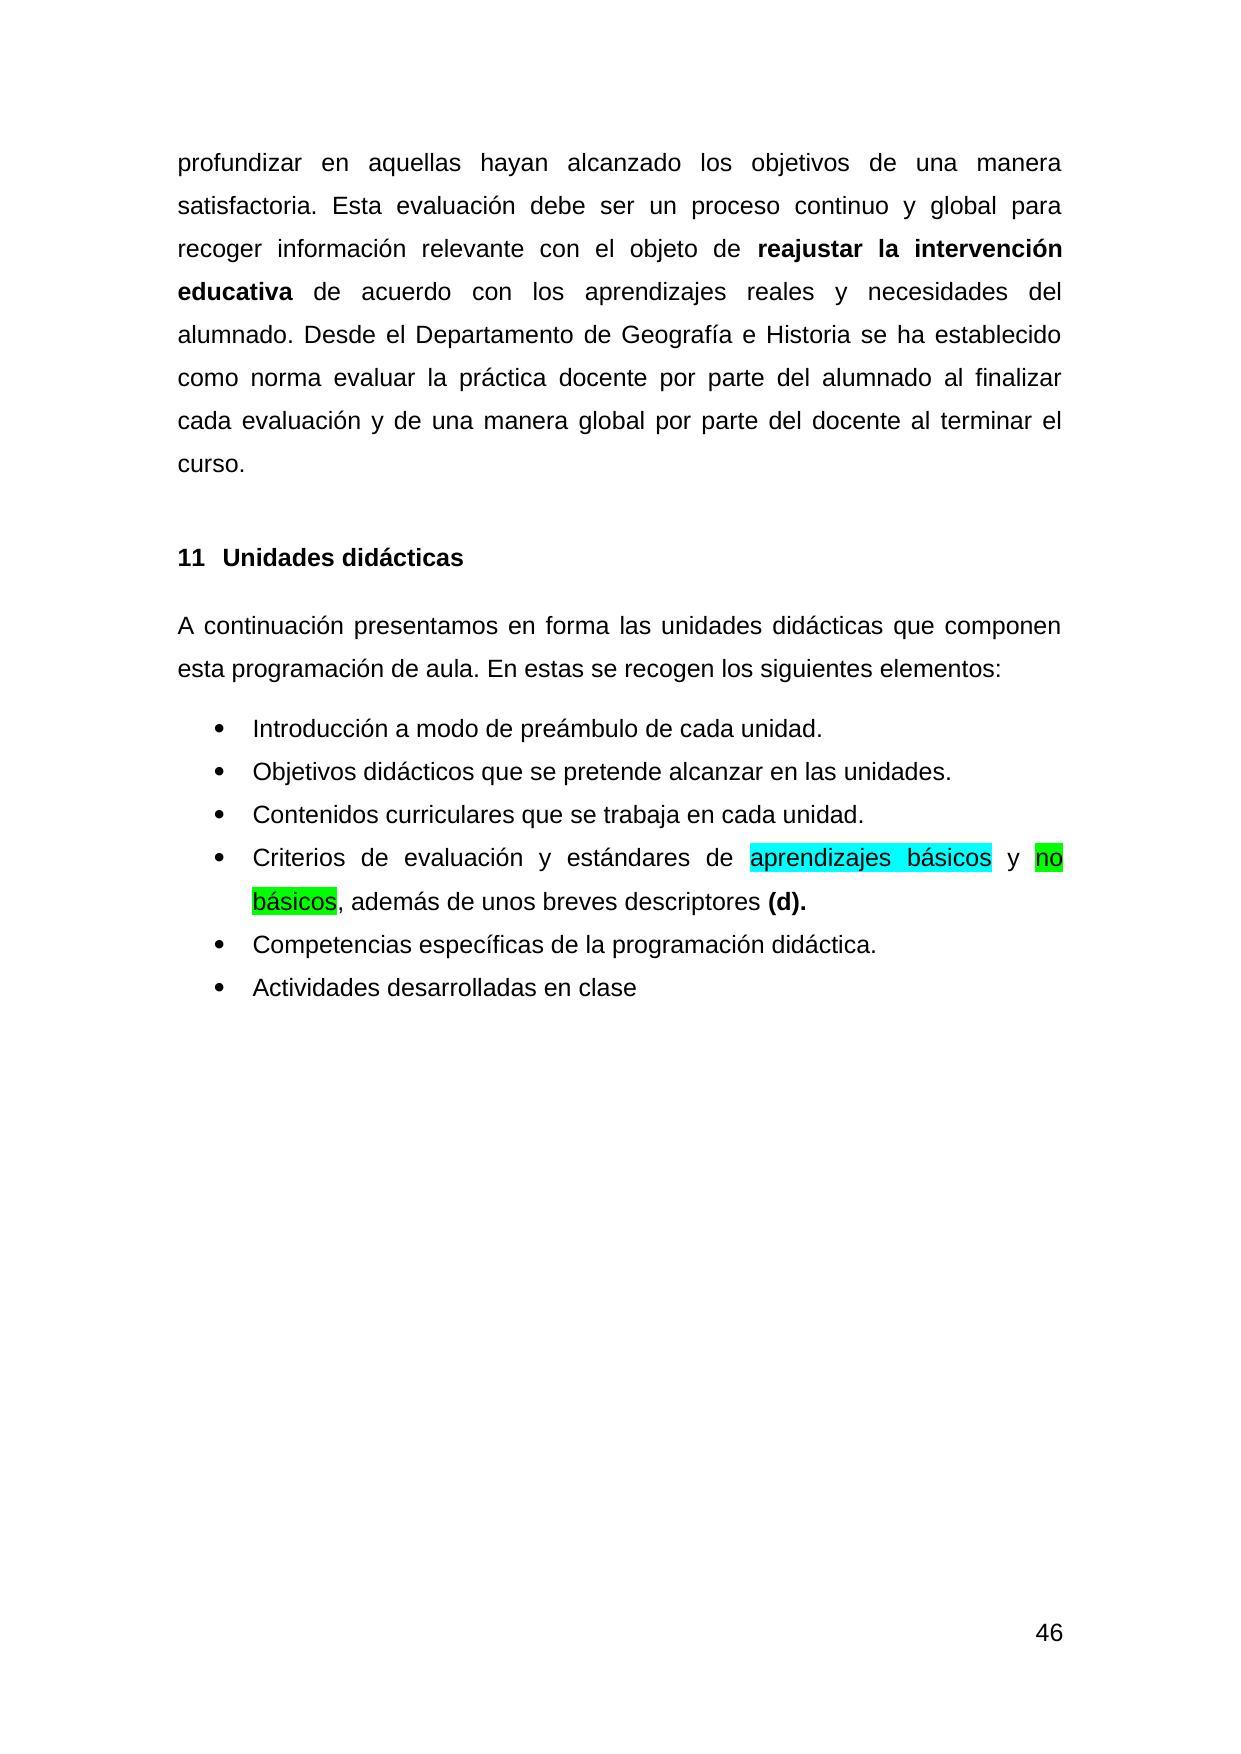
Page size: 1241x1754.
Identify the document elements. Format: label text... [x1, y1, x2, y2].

list Introducción a modo de preámbulo de cada unidad. [215, 714, 1063, 742]
list Objetivos didácticos que se pretende alcanzar en las unidades. [215, 757, 1063, 786]
subtitle Unidades didácticas [177, 543, 1063, 571]
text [177, 148, 1063, 478]
list Competencias específicas de la programación didáctica. [215, 930, 1063, 958]
list Contenidos curriculares que se trabaja en cada unidad. [215, 800, 1063, 829]
text A continuación presentamos en forma las unidades didácticas que componen esta programación de aula. En estas se recogen los siguientes elementos: [177, 611, 1063, 683]
list Criterios de evaluación y estándares de aprendizajes básicos y no básicos, además de unos breves descriptores (d). [215, 843, 1063, 915]
list Actividades desarrolladas en clase [215, 973, 1063, 1002]
